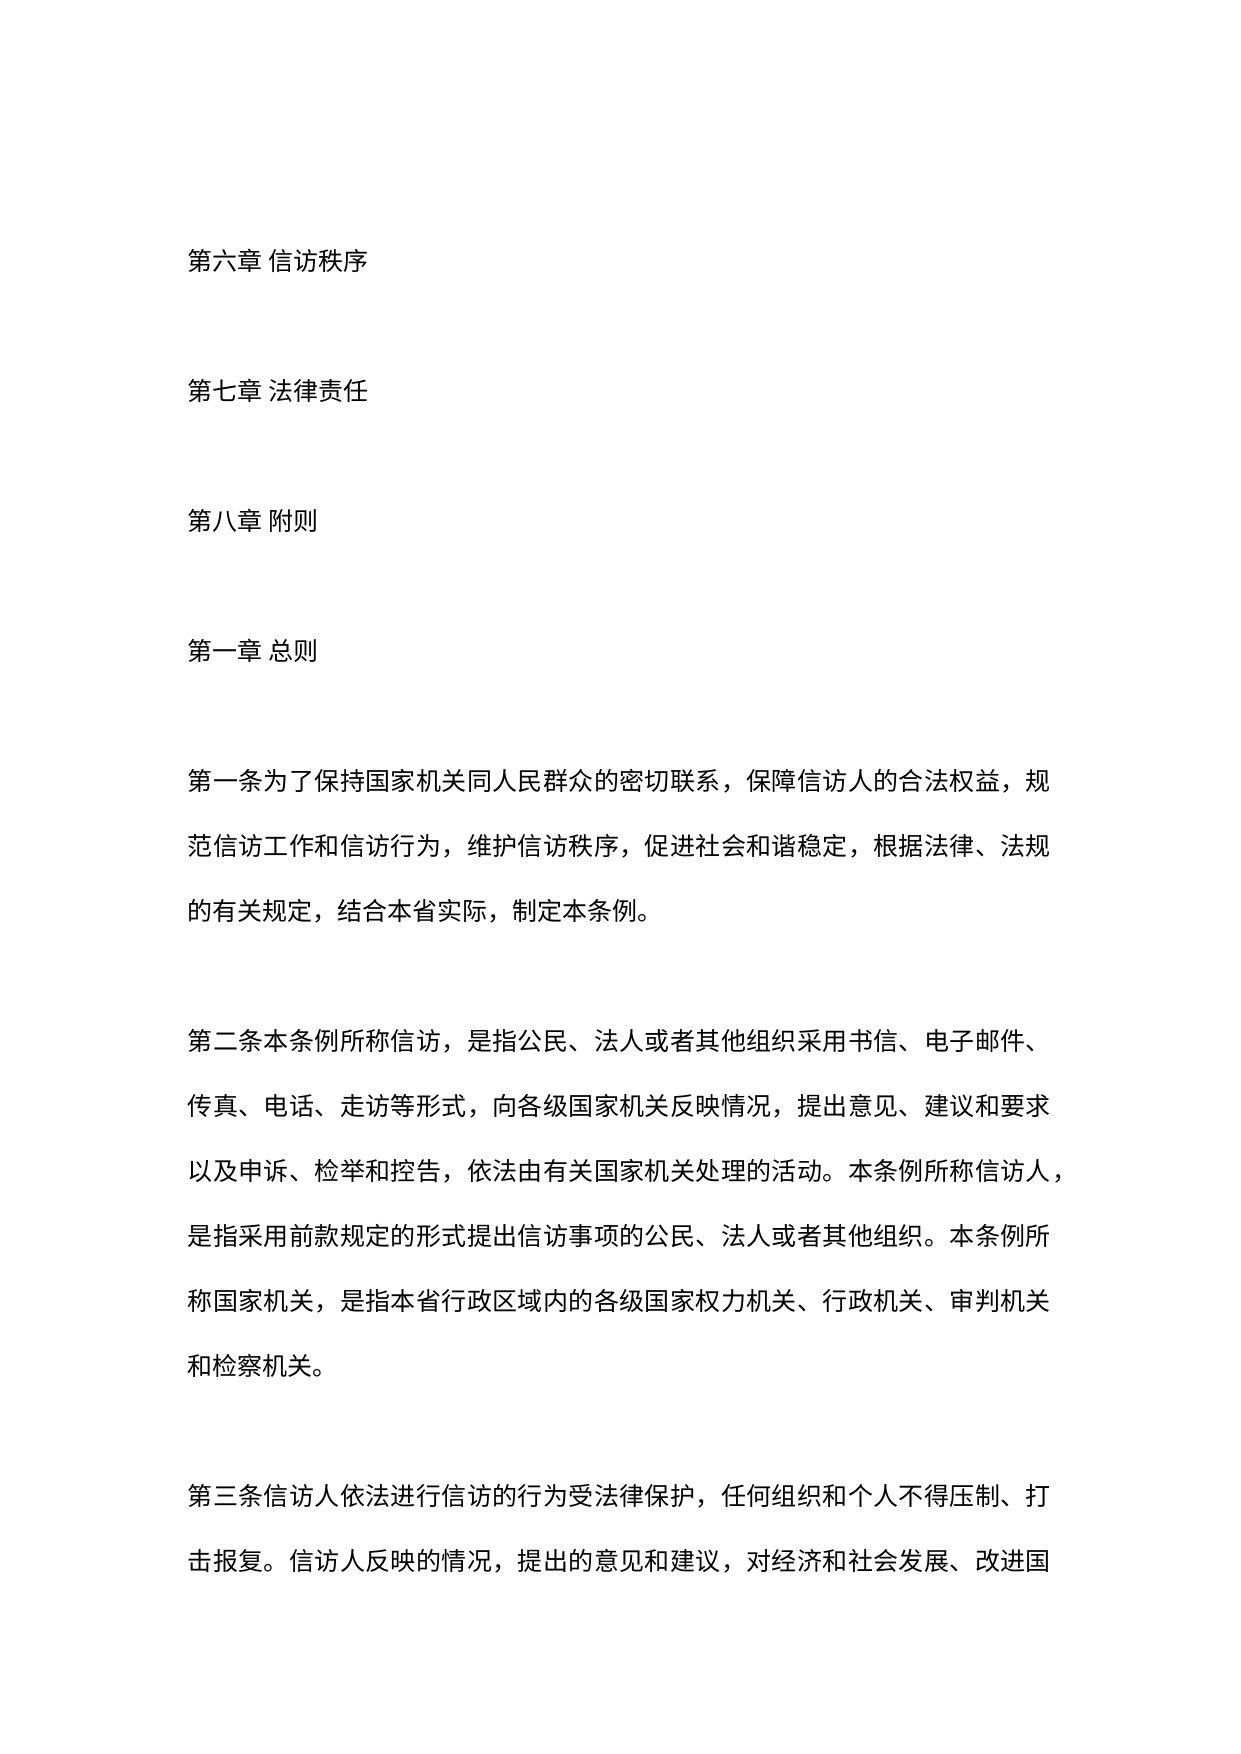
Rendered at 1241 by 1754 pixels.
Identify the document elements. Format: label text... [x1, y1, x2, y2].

text 第八章 附则 [187, 487, 1053, 552]
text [187, 1462, 1053, 1592]
text 第一条为了保持国家机关同人民群众的密切联系，保障信访人的合法权益，规范信访工作和信访行为，维护信访秩序，促进社会和谐稳定，根据法律、法规的有关规定，结合本省实际，制定本条例。 [187, 747, 1053, 942]
text 第六章 信访秩序 [187, 227, 1053, 292]
text 第七章 法律责任 [187, 357, 1053, 422]
text 第二条本条例所称信访，是指公民、法人或者其他组织采用书信、电子邮件、传真、电话、走访等形式，向各级国家机关反映情况，提出意见、建议和要求以及申诉、检举和控告，依法由有关国家机关处理的活动。本条例所称信访人，是指采用前款规定的形式提出信访事项的公民、法人或者其他组织。本条例所称国家机关，是指本省行政区域内的各级国家权力机关、行政机关、审判机关和检察机关。 [187, 1007, 1053, 1397]
text 第一章 总则 [187, 617, 1053, 682]
